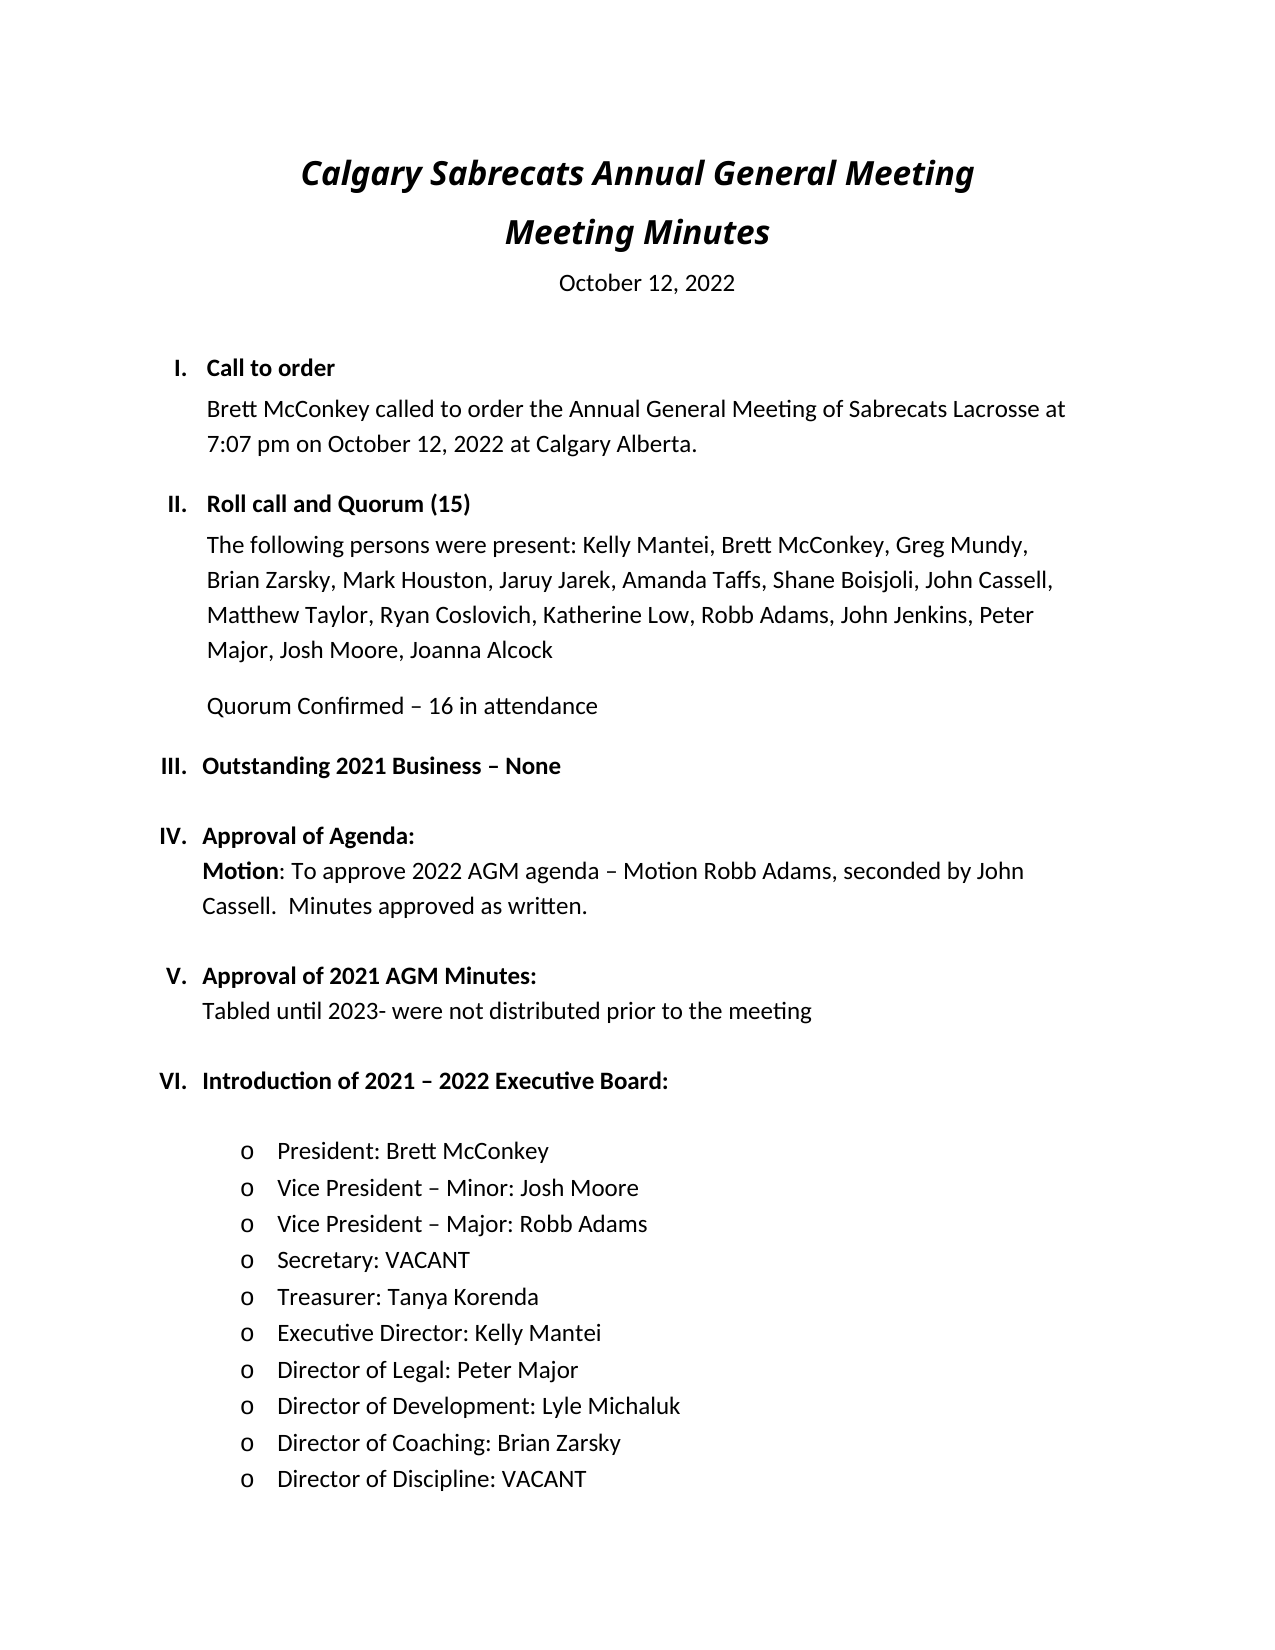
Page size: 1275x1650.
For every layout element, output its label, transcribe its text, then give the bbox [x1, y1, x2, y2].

list Introduction of 2021 – 2022 Executive Board: [187, 1065, 1088, 1096]
list Roll call and Quorum (15) [187, 488, 1088, 519]
list President: Brett McConkey [239, 1135, 1088, 1167]
list Vice President – Major: Robb Adams [239, 1208, 1088, 1240]
list Tabled until 2023- were not distributed prior to the meeting [202, 995, 1088, 1026]
list Vice President – Minor: Josh Moore [239, 1172, 1088, 1203]
list Motion: To approve 2022 AGM agenda – Motion Robb Adams, seconded by John Cassell. Minutes approved as written. [202, 855, 1088, 921]
list Treasurer: Tanya Korenda [239, 1281, 1088, 1313]
text Meeting Minutes [187, 208, 1088, 254]
list Call to order [187, 352, 1088, 382]
list Director of Discipline: VACANT [239, 1463, 1088, 1495]
list Executive Director: Kelly Mantei [239, 1317, 1088, 1349]
list Director of Legal: Peter Major [239, 1354, 1088, 1386]
text Quorum Confirmed – 16 in attendance [207, 690, 1088, 721]
text Calgary Sabrecats Annual General Meeting [187, 150, 1088, 195]
text Brett McConkey called to order the Annual General Meeting of Sabrecats Lacrosse at on at Calgary Alberta. [207, 393, 1088, 459]
list Approval of Agenda: [187, 820, 1088, 851]
list Outstanding 2021 Business – None [187, 750, 1088, 781]
list Director of Coaching: Brian Zarsky [239, 1427, 1088, 1459]
list Approval of 2021 AGM Minutes: [187, 960, 1088, 991]
list Director of Development: Lyle Michaluk [239, 1390, 1088, 1422]
text The following persons were present: Kelly Mantei, Brett McConkey, Greg Mundy, Brian Zarsky, Mark Houston, Jaruy Jarek, Amanda Taffs, Shane Boisjoli, John Cassell, Matthew Taylor, Ryan Coslovich, Katherine Low, Robb Adams, John Jenkins, Peter Major, Josh Moore, Joanna Alcock [207, 529, 1088, 665]
list Secretary: VACANT [239, 1244, 1088, 1276]
